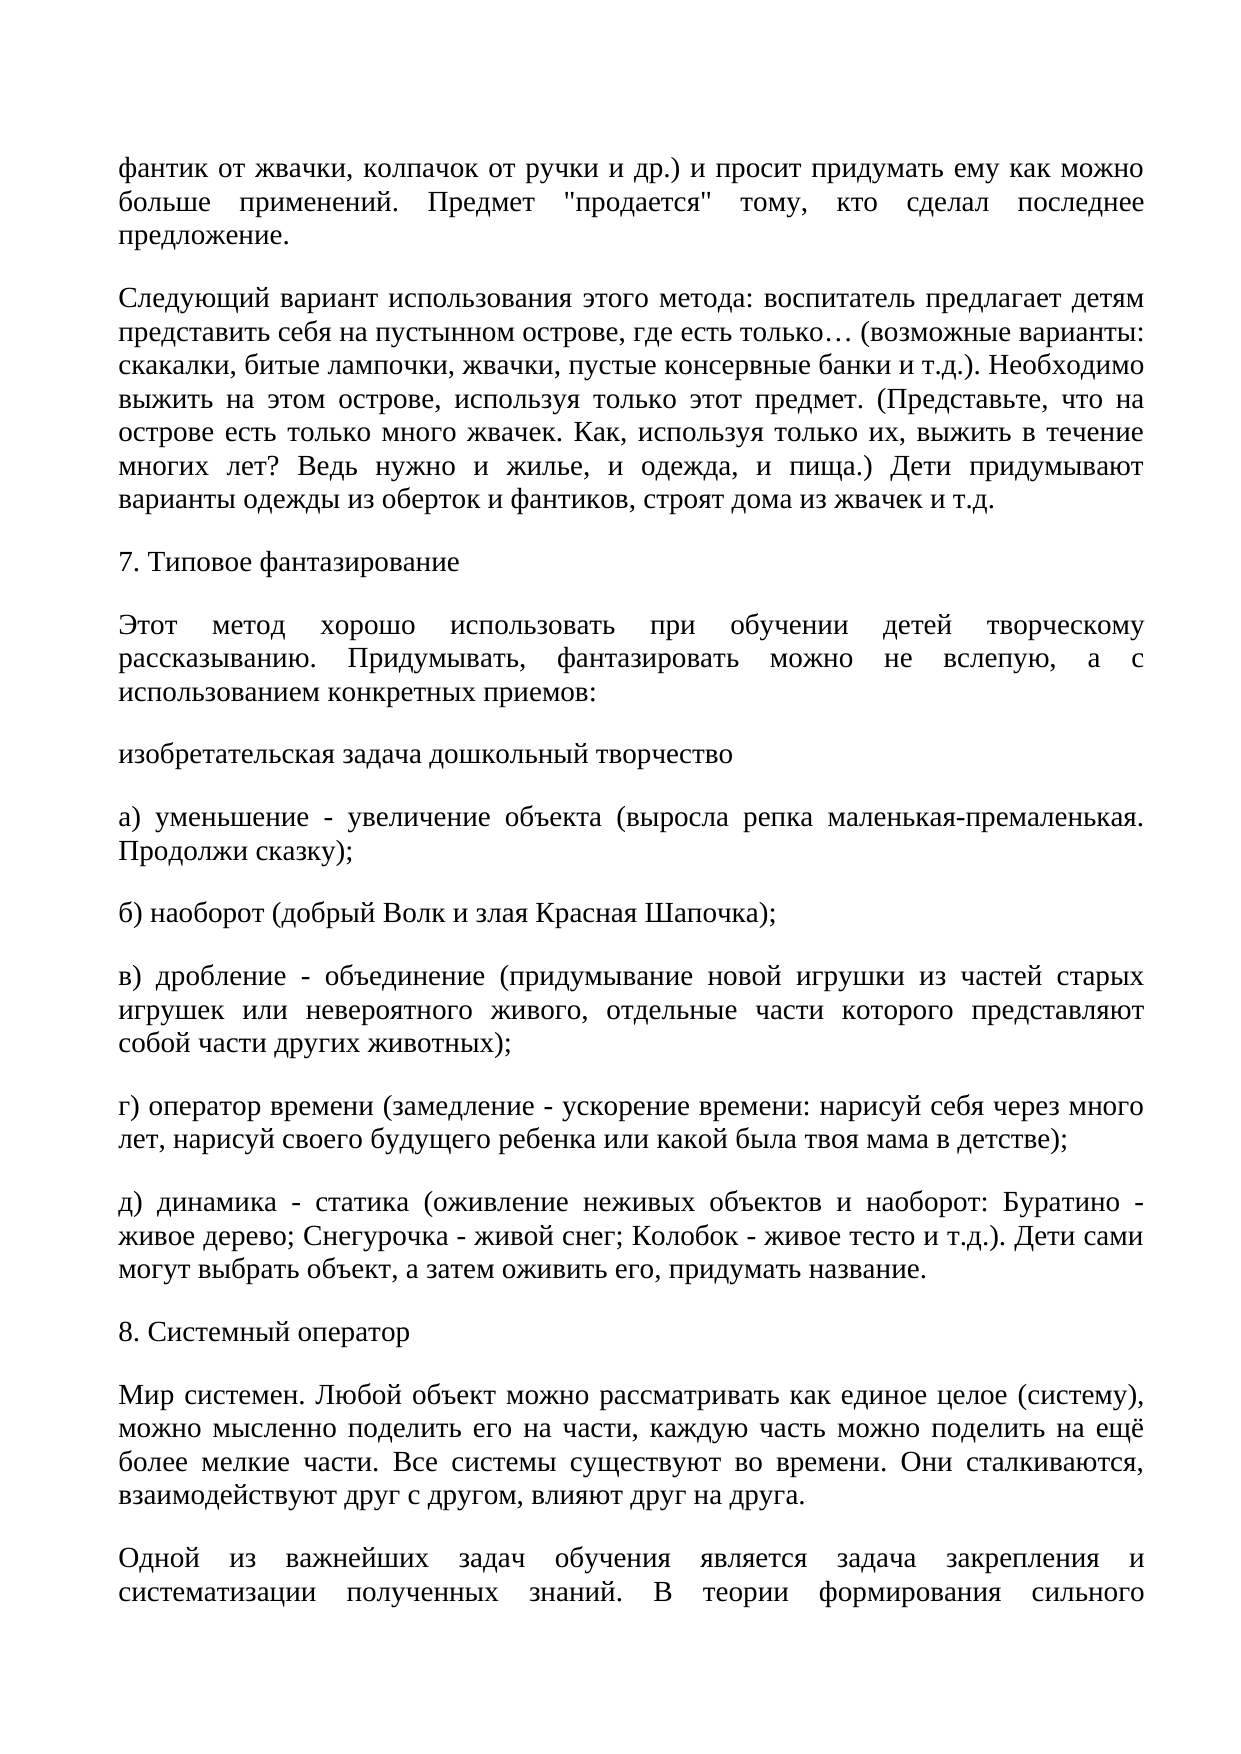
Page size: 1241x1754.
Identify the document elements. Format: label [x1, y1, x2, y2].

table_cell [115, 118, 1148, 1610]
